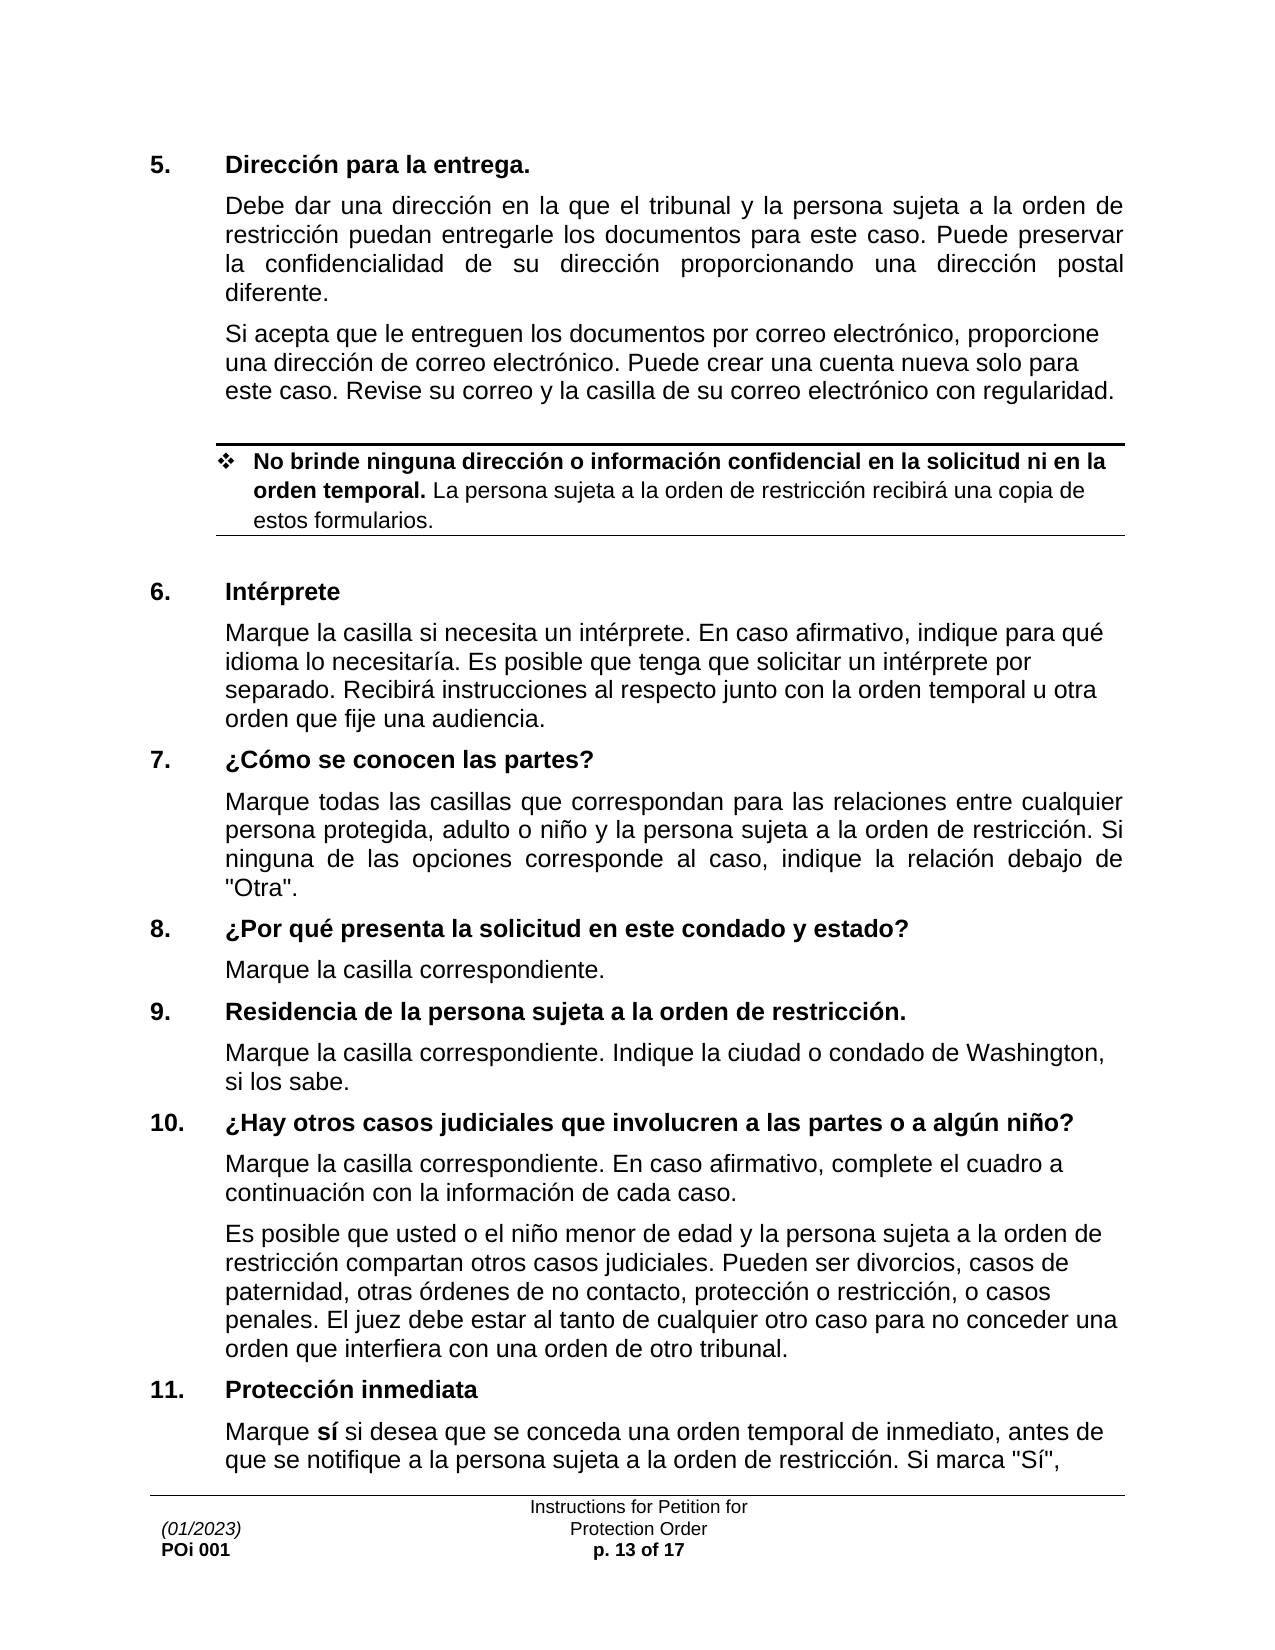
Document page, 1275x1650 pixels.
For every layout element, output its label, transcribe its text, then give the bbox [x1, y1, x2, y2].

text Marque la casilla correspondiente. Indique la ciudad o condado de Washington, si los sabe. [225, 1038, 1125, 1096]
text No brinde ninguna dirección o información confidencial en la solicitud ni en la orden temporal. La persona sujeta a la orden de restricción recibirá una copia de estos formularios. [216, 446, 1125, 535]
text Marque la casilla correspondiente. En caso afirmativo, complete el cuadro a continuación con la información de cada caso. [225, 1149, 1125, 1207]
subtitle Protección inmediata [150, 1376, 1125, 1404]
text Marque la casilla correspondiente. [225, 956, 1125, 984]
subtitle ¿Por qué presenta la solicitud en este condado y estado? [150, 914, 1125, 943]
text Marque la casilla si necesita un intérprete. En caso afirmativo, indique para qué idioma lo necesitaría. Es posible que tenga que solicitar un intérprete por separado. Recibirá instrucciones al respecto junto con la orden temporal u otra orden que fije una audiencia. [225, 618, 1125, 733]
subtitle Intérprete [150, 577, 1125, 606]
subtitle Dirección para la entrega. [150, 150, 1125, 179]
subtitle ¿Hay otros casos judiciales que involucren a las partes o a algún niño? [150, 1108, 1125, 1137]
text Es posible que usted o el niño menor de edad y la persona sujeta a la orden de restricción compartan otros casos judiciales. Pueden ser divorcios, casos de paternidad, otras órdenes de no contacto, protección o restricción, o casos penales. El juez debe estar al tanto de cualquier otro caso para no conceder una orden que interfiera con una orden de otro tribunal. [225, 1219, 1125, 1363]
text Debe dar una dirección en la que el tribunal y la persona sujeta a la orden de restricción puedan entregarle los documentos para este caso. Puede preservar la confidencialidad de su dirección proporcionando una dirección postal diferente. [225, 191, 1125, 306]
text Marque todas las casillas que correspondan para las relaciones entre cualquier persona protegida, adulto o niño y la persona sujeta a la orden de restricción. Si ninguna de las opciones corresponde al caso, indique la relación debajo de "Otra". [225, 787, 1125, 902]
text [225, 1417, 1125, 1474]
subtitle Residencia de la persona sujeta a la orden de restricción. [150, 997, 1125, 1026]
subtitle ¿Cómo se conocen las partes? [150, 746, 1125, 774]
text Si acepta que le entreguen los documentos por correo electrónico, proporcione una dirección de correo electrónico. Puede crear una cuenta nueva solo para este caso. Revise su correo y la casilla de su correo electrónico con regularidad. [225, 319, 1125, 405]
